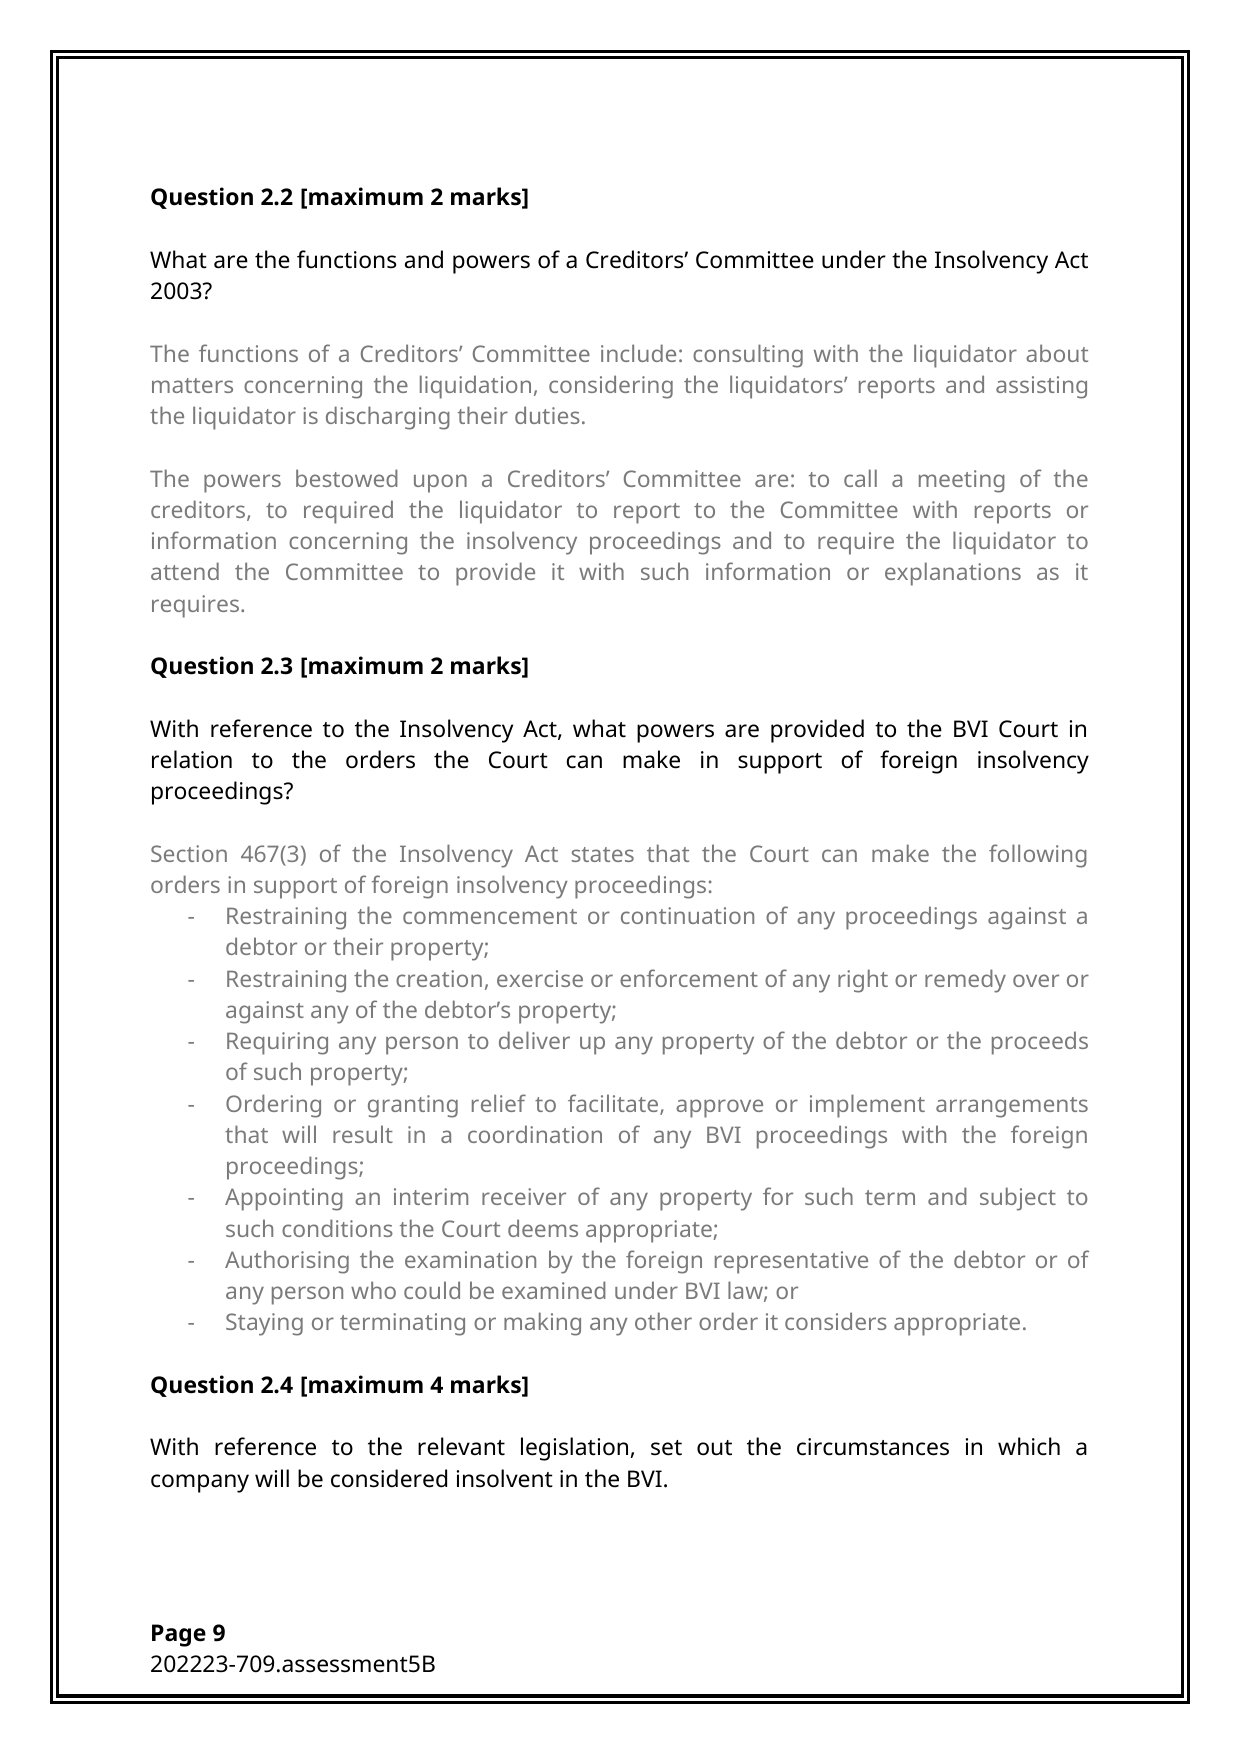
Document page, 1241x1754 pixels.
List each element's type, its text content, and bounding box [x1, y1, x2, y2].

text With reference to the relevant legislation, set out the circumstances in which a company will be considered insolvent in the BVI. [150, 1431, 1090, 1494]
text Question 2.2 [maximum 2 marks] [150, 181, 1090, 212]
list Restraining the commencement or continuation of any proceedings against a debtor or their property; [187, 900, 1090, 962]
text Question 2.4 [maximum 4 marks] [150, 1369, 1090, 1400]
text The powers bestowed upon a Creditors’ Committee are: to call a meeting of the creditors, to required the liquidator to report to the Committee with reports or information concerning the insolvency proceedings and to require the liquidator to attend the Committee to provide it with such information or explanations as it requires. [150, 462, 1090, 619]
list Appointing an interim receiver of any property for such term and subject to such conditions the Court deems appropriate; [187, 1181, 1090, 1244]
list Requiring any person to deliver up any property of the debtor or the proceeds of such property; [187, 1025, 1090, 1087]
list Restraining the creation, exercise or enforcement of any right or remedy over or against any of the debtor’s property; [187, 962, 1090, 1025]
text The functions of a Creditors’ Committee include: consulting with the liquidator about matters concerning the liquidation, considering the liquidators’ reports and assisting the liquidator is discharging their duties. [150, 337, 1090, 431]
text With reference to the Insolvency Act, what powers are provided to the BVI Court in relation to the orders the Court can make in support of foreign insolvency proceedings? [150, 712, 1090, 806]
list Staying or terminating or making any other order it considers appropriate. [187, 1306, 1090, 1337]
list Authorising the examination by the foreign representative of the debtor or of any person who could be examined under BVI law; or [187, 1244, 1090, 1306]
text Section 467(3) of the Insolvency Act states that the Court can make the following orders in support of foreign insolvency proceedings: [150, 837, 1090, 900]
text Question 2.3 [maximum 2 marks] [150, 650, 1090, 681]
text What are the functions and powers of a Creditors’ Committee under the Insolvency Act 2003? [150, 244, 1090, 306]
list Ordering or granting relief to facilitate, approve or implement arrangements that will result in a coordination of any BVI proceedings with the foreign proceedings; [187, 1087, 1090, 1181]
